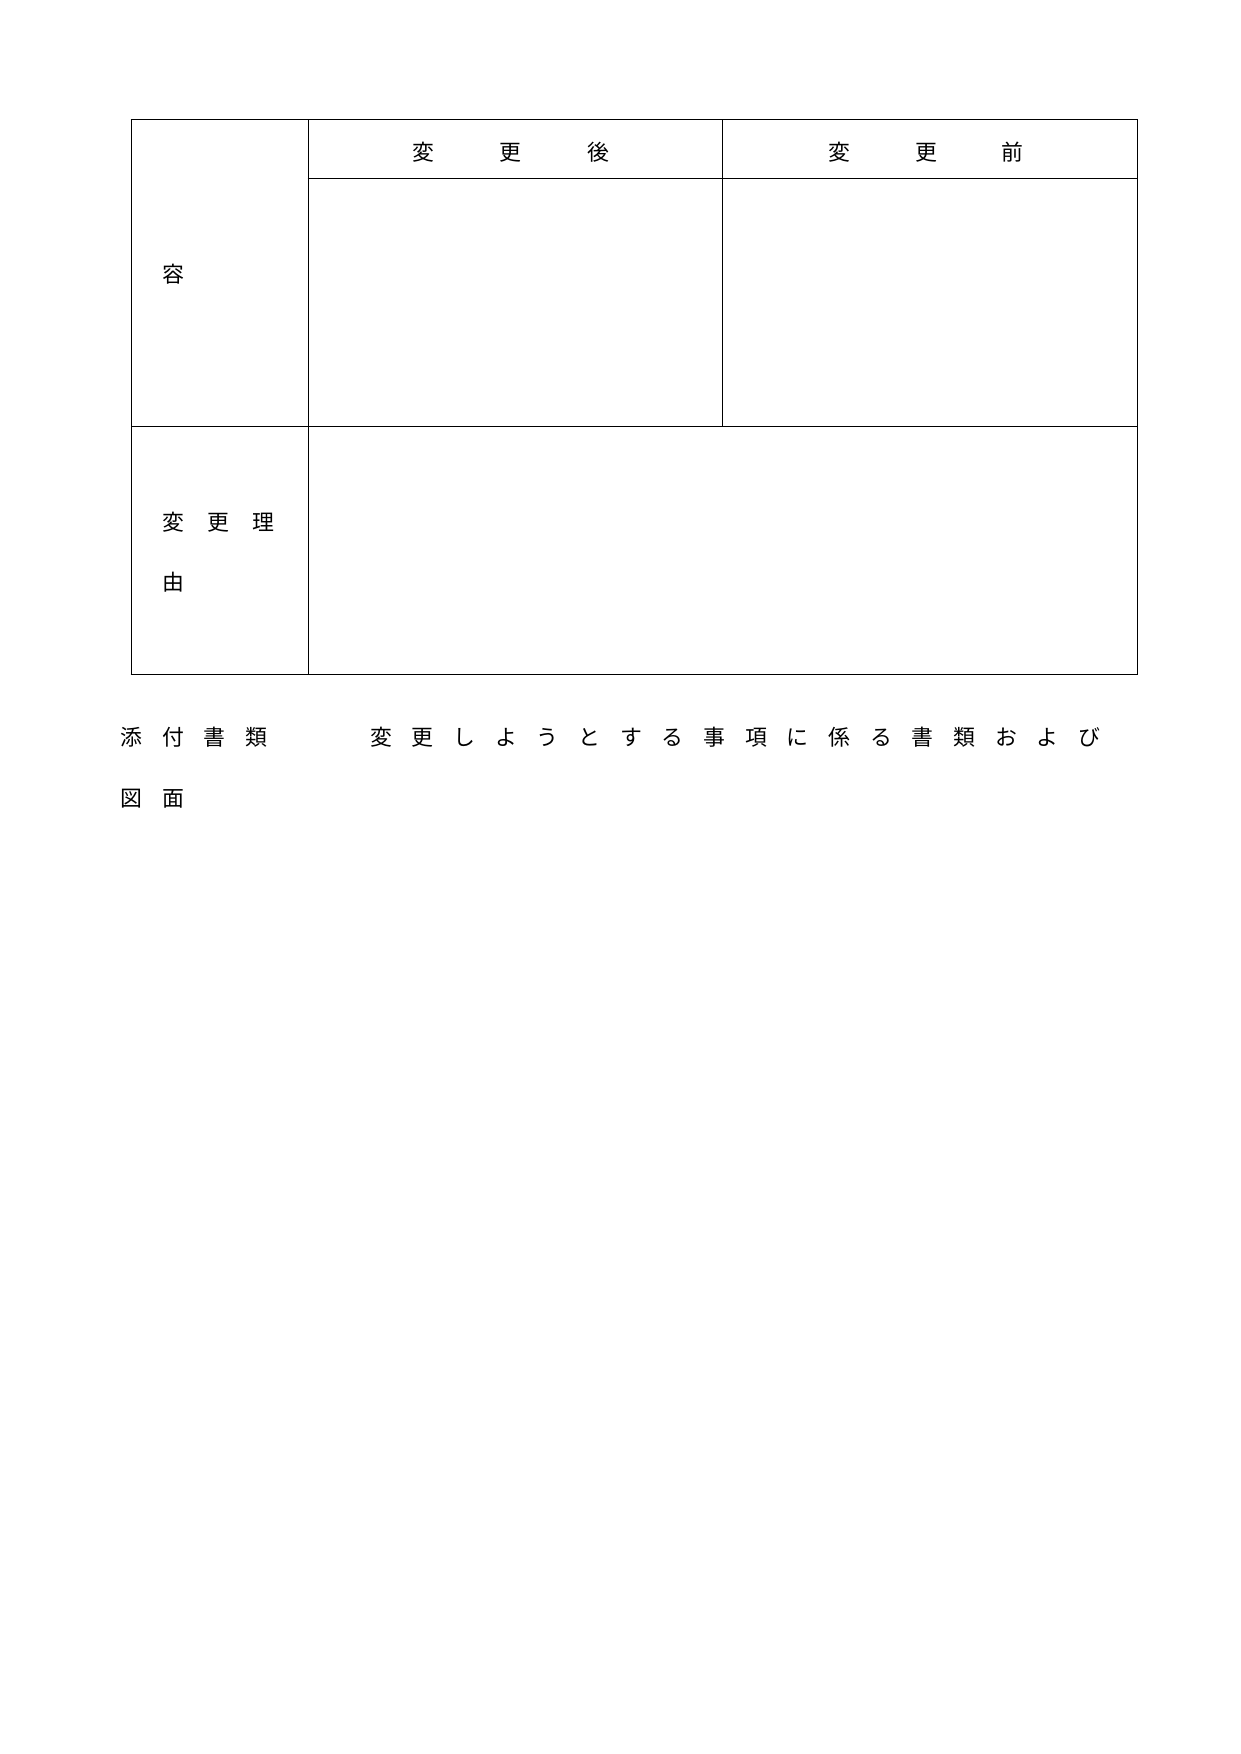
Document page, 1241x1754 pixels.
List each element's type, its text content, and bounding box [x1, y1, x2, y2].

table_cell 変更後 [309, 120, 722, 178]
table_cell 変更前 [723, 120, 1137, 178]
table_cell 変更内容 [132, 120, 308, 426]
text 添付書類 変更しようとする事項に係る書類および図面 [120, 706, 1120, 827]
table_cell 変更理由 [132, 427, 308, 674]
table_cell [309, 179, 722, 426]
table_cell [723, 179, 1137, 426]
table_cell [309, 427, 1137, 674]
